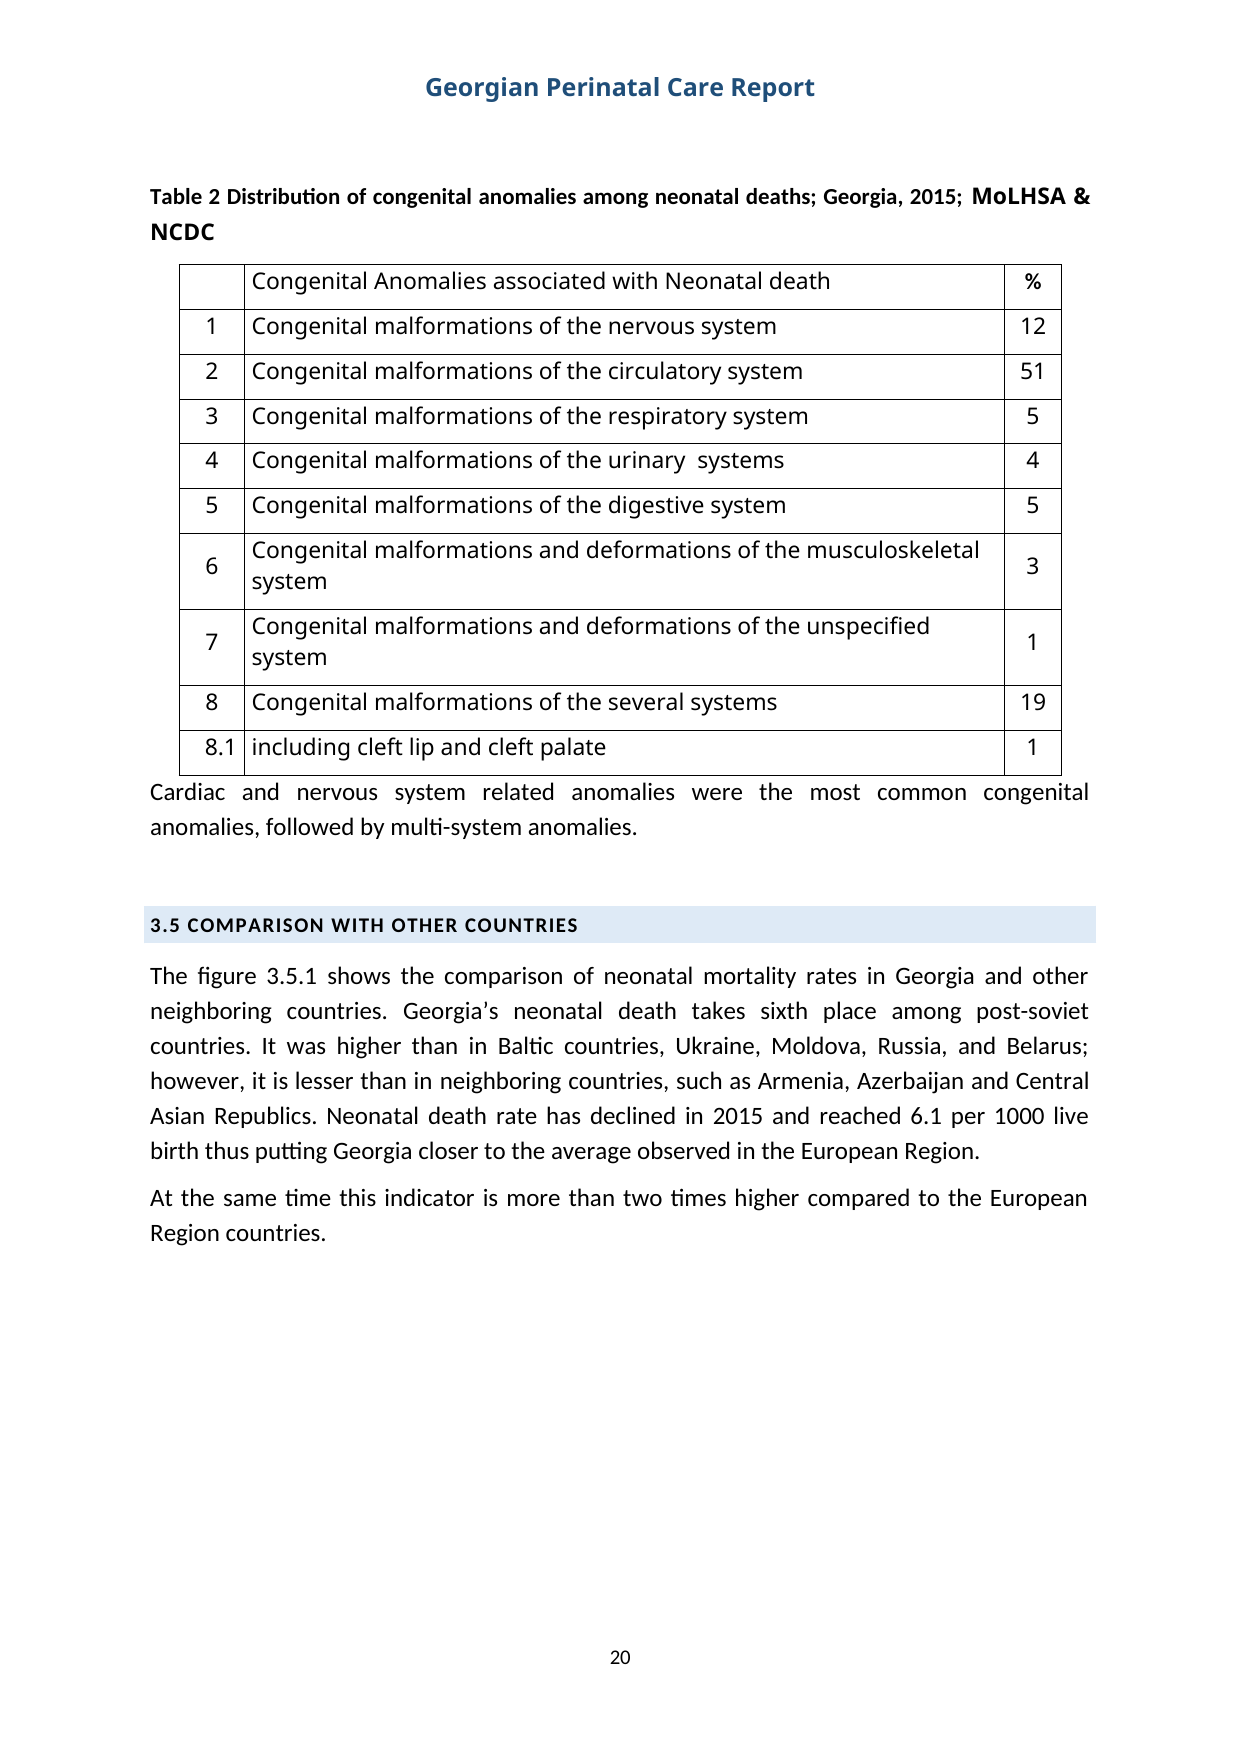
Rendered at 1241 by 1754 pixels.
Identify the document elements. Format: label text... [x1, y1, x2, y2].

table_cell 4 [1005, 444, 1061, 488]
table_cell including cleft lip and cleft palate [245, 731, 1004, 774]
table_cell Congenital malformations of the circulatory system [245, 355, 1004, 398]
subtitle 3.5 Comparison with other countries [150, 912, 1090, 937]
table_cell 5 [1005, 489, 1061, 533]
table_cell 4 [180, 444, 244, 488]
table_cell 2 [180, 355, 244, 398]
table_cell 51 [1005, 355, 1061, 398]
text Table 2 Distribution of congenital anomalies among neonatal deaths; Georgia, 2015; MoLHSA & NCDC [150, 180, 1090, 247]
table_cell 19 [1005, 686, 1061, 730]
table_cell 3 [1005, 534, 1061, 609]
table_header % [1005, 265, 1061, 309]
table_header Congenital Anomalies associated with Neonatal death [245, 265, 1004, 309]
table_cell 7 [180, 610, 244, 685]
table_cell 6 [180, 534, 244, 609]
table_cell Congenital malformations of the urinary systems [245, 444, 1004, 488]
text Cardiac and nervous system related anomalies were the most common congenital anomalies, followed by multi-system anomalies. [150, 776, 1090, 841]
table_cell 1 [1005, 610, 1061, 685]
text At the same time this indicator is more than two times higher compared to the European Region countries. [150, 1182, 1090, 1248]
table_cell 8.1 [180, 731, 244, 774]
table_header [180, 265, 244, 309]
table_cell 1 [180, 310, 244, 354]
table_cell Congenital malformations and deformations of the unspecified system [245, 610, 1004, 685]
table_cell Congenital malformations of the nervous system [245, 310, 1004, 354]
table_cell 5 [180, 489, 244, 533]
table_cell 1 [1005, 731, 1061, 774]
table_cell Congenital malformations of the digestive system [245, 489, 1004, 533]
table_cell Congenital malformations and deformations of the musculoskeletal system [245, 534, 1004, 609]
table_cell 12 [1005, 310, 1061, 354]
table_cell 5 [1005, 400, 1061, 443]
text The figure 3.5.1 shows the comparison of neonatal mortality rates in Georgia and other neighboring countries. Georgia’s neonatal death takes sixth place among post-soviet countries. It was higher than in Baltic countries, Ukraine, Moldova, Russia, and Belarus; however, it is lesser than in neighboring countries, such as Armenia, Azerbaijan and Central Asian Republics. Neonatal death rate has declined in 2015 and reached 6.1 per 1000 live birth thus putting Georgia closer to the average observed in the European Region. [150, 960, 1090, 1165]
table_cell 3 [180, 400, 244, 443]
table_cell Congenital malformations of the respiratory system [245, 400, 1004, 443]
table_cell Congenital malformations of the several systems [245, 686, 1004, 730]
table_cell 8 [180, 686, 244, 730]
